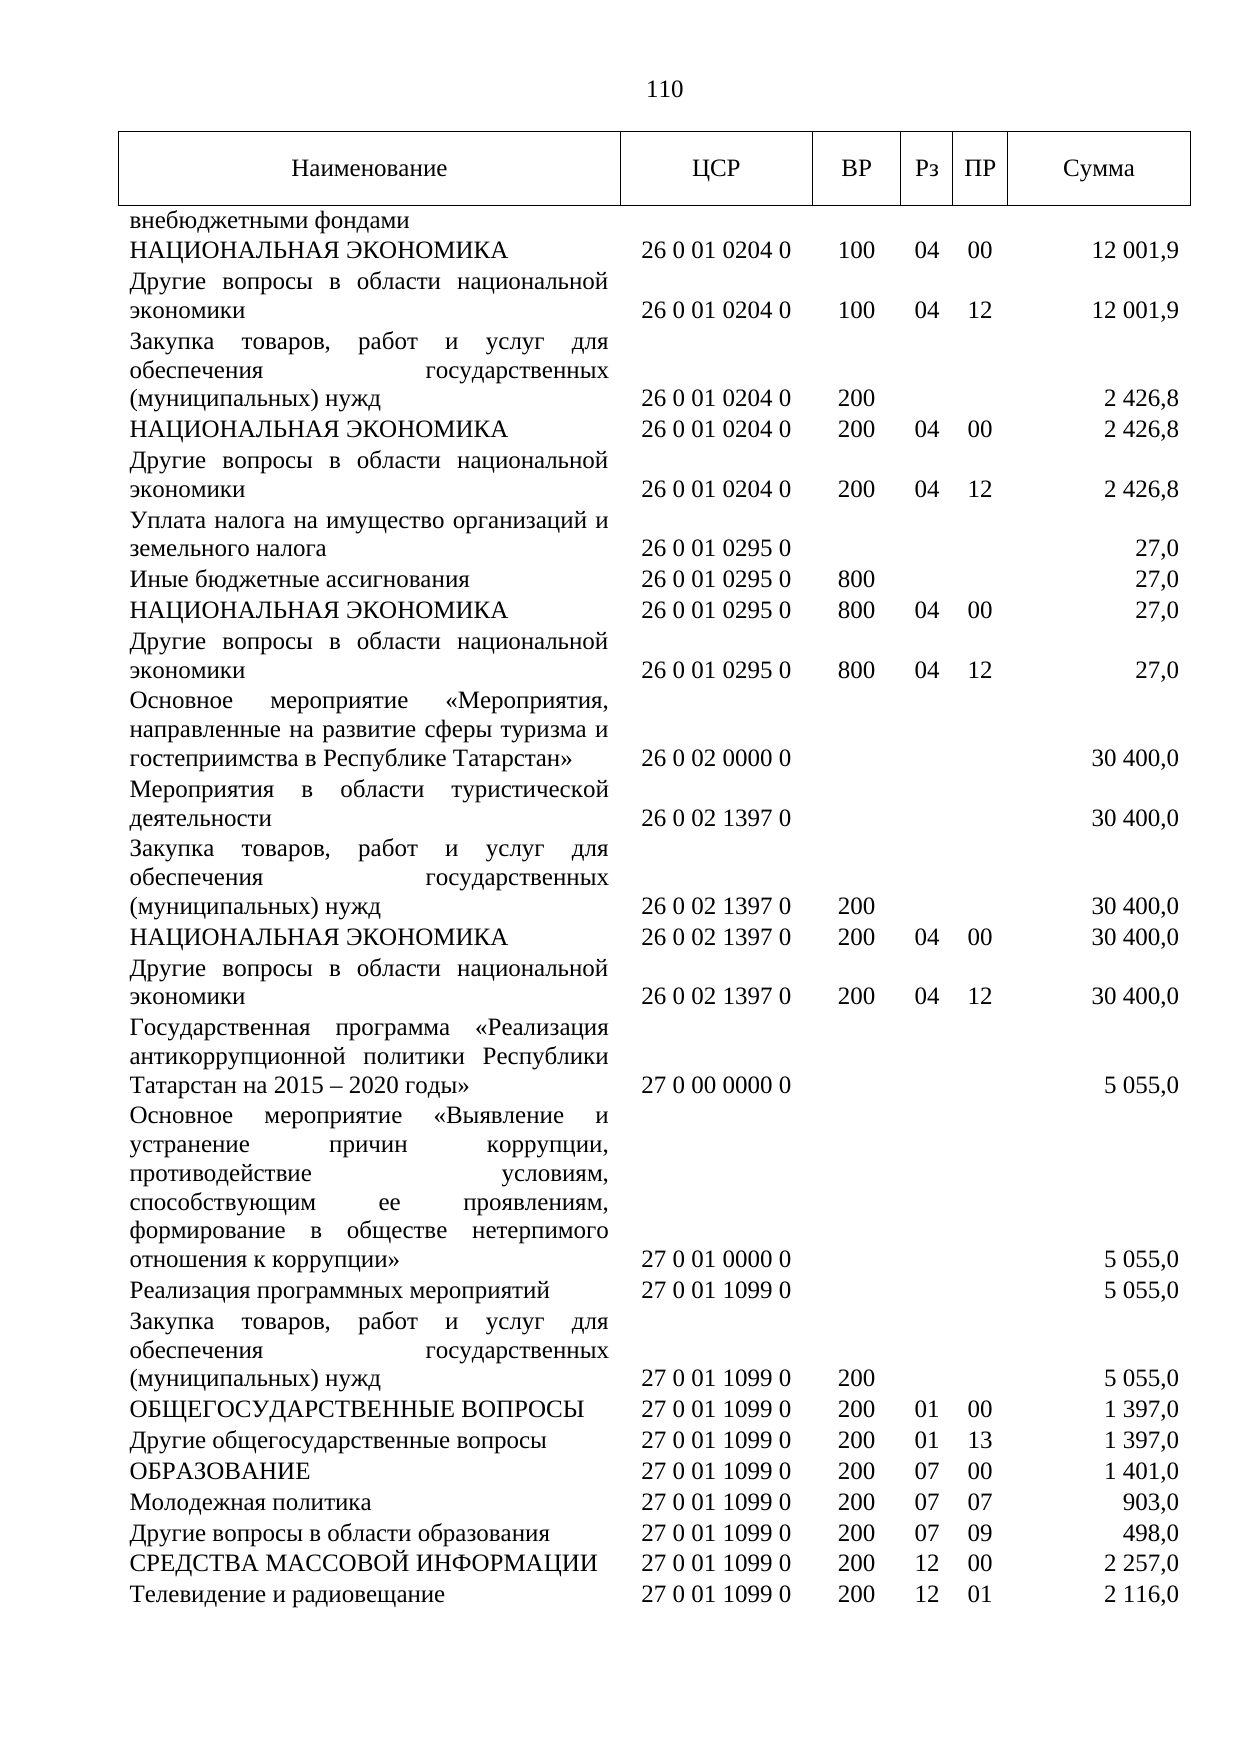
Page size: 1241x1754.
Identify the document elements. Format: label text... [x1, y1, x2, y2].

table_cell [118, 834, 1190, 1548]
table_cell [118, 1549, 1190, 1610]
table_header Наименование [119, 132, 620, 205]
table_header Рз [901, 132, 952, 205]
table_header ПР [953, 132, 1007, 205]
table_header ВР [813, 132, 900, 205]
table_header ЦСР [621, 132, 812, 205]
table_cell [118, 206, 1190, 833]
table_header Сумма [1008, 132, 1190, 205]
